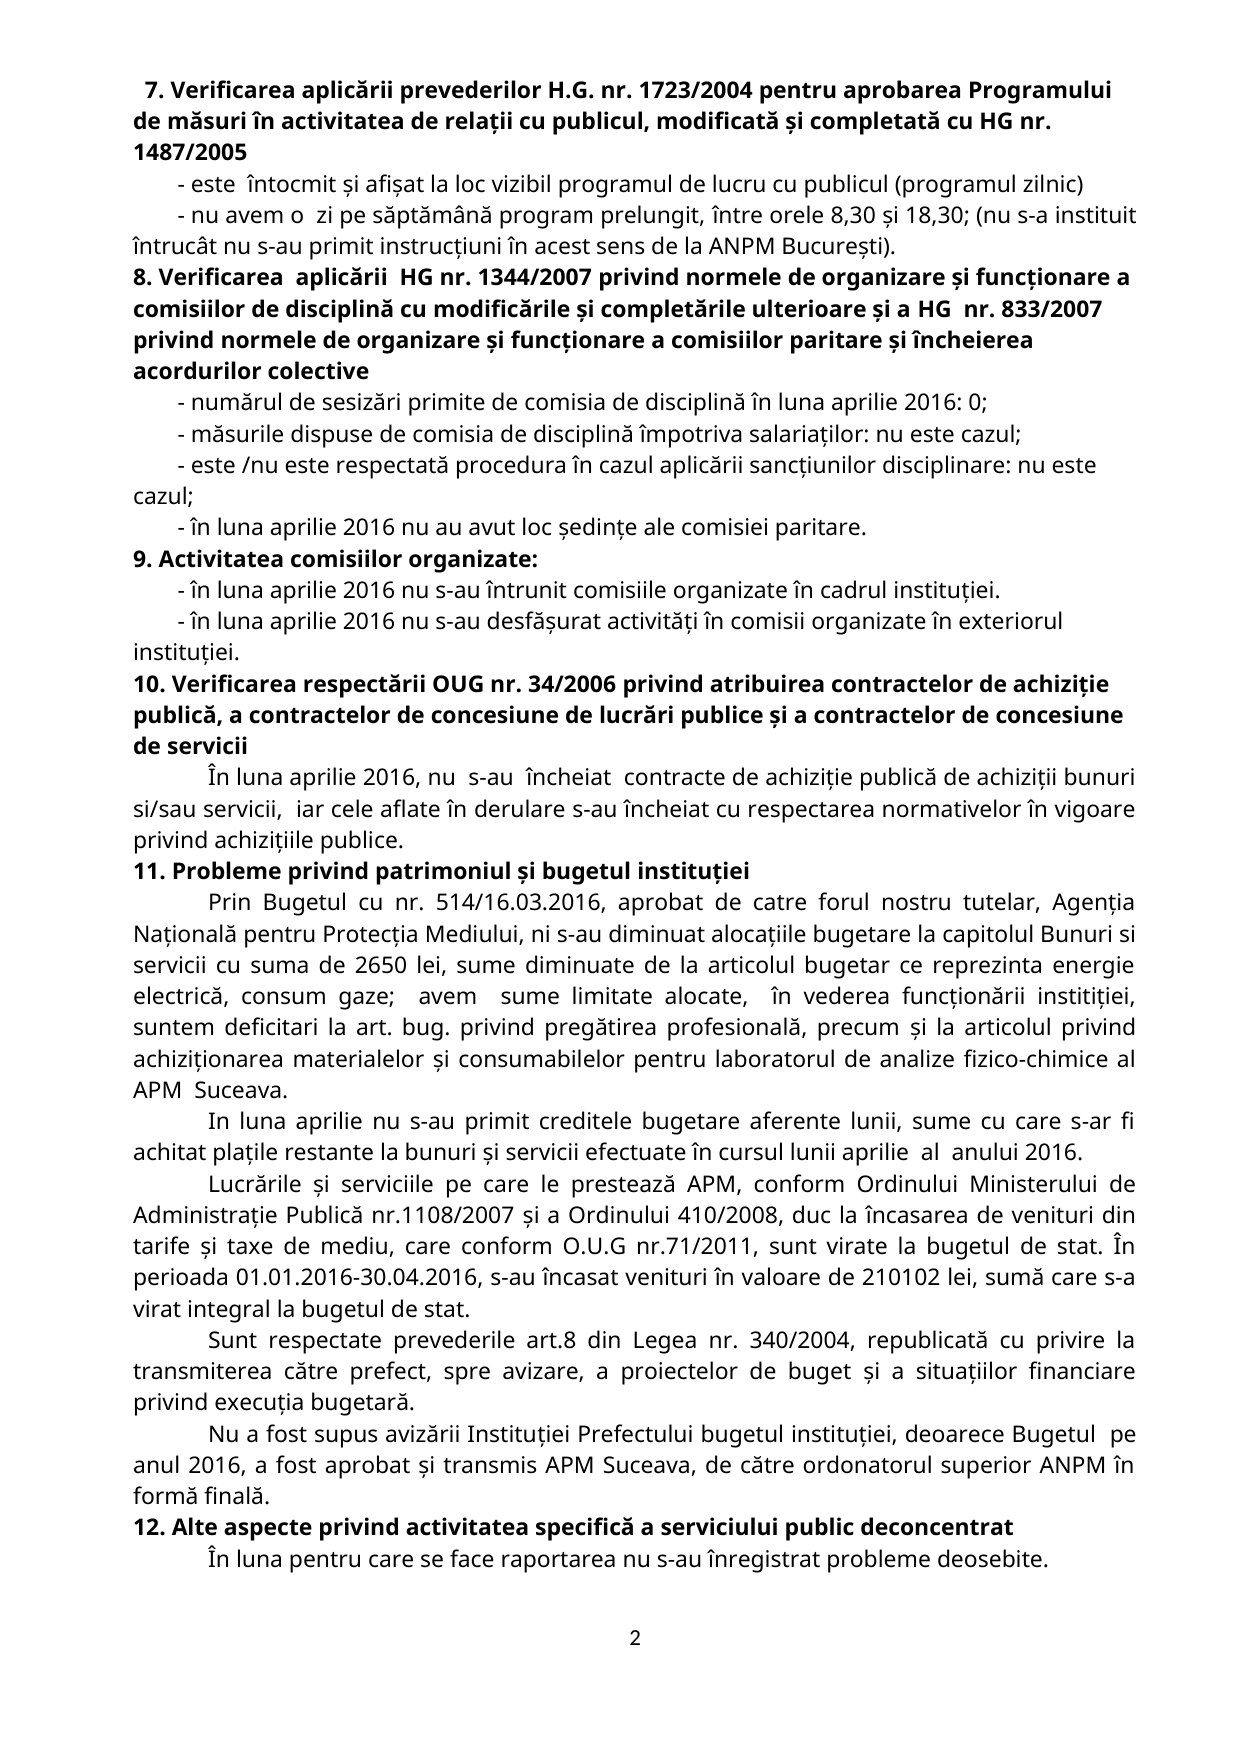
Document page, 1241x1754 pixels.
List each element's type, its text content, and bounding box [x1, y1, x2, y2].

text Nu a fost supus avizării Instituției Prefectului bugetul instituţiei, deoarece Bugetul pe anul 2016, a fost aprobat și transmis APM Suceava, de către ordonatorul superior ANPM în formă finală. [133, 1418, 1137, 1511]
text - în luna aprilie 2016 nu s-au desfășurat activități în comisii organizate în exteriorul instituției. [133, 605, 1137, 668]
text 11. Probleme privind patrimoniul şi bugetul instituţiei [133, 855, 1137, 886]
text - în luna aprilie 2016 nu au avut loc şedinţe ale comisiei paritare. [133, 511, 1137, 543]
text 9. Activitatea comisiilor organizate: [133, 543, 1137, 574]
text 7. Verificarea aplicării prevederilor H.G. nr. 1723/2004 pentru aprobarea Programului de măsuri în activitatea de relaţii cu publicul, modificată şi completată cu HG nr. 1487/2005 [133, 74, 1137, 168]
text Prin Bugetul cu nr. 514/16.03.2016, aprobat de catre forul nostru tutelar, Agenţia Naţională pentru Protecţia Mediului, ni s-au diminuat alocaţiile bugetare la capitolul Bunuri si servicii cu suma de 2650 lei, sume diminuate de la articolul bugetar ce reprezinta energie electrică, consum gaze; avem sume limitate alocate, în vederea funcţionării institiţiei, suntem deficitari la art. bug. privind pregătirea profesională, precum şi la articolul privind achiziţionarea materialelor şi consumabilelor pentru laboratorul de analize fizico-chimice al APM Suceava. [133, 886, 1137, 1105]
text 12. Alte aspecte privind activitatea specifică a serviciului public deconcentrat [133, 1511, 1137, 1543]
text În luna pentru care se face raportarea nu s-au înregistrat probleme deosebite. [133, 1543, 1137, 1574]
text - este /nu este respectată procedura în cazul aplicării sancţiunilor disciplinare: nu este cazul; [133, 449, 1137, 511]
text - măsurile dispuse de comisia de disciplină împotriva salariaţilor: nu este cazul; [133, 418, 1137, 449]
text 8. Verificarea aplicării HG nr. 1344/2007 privind normele de organizare şi funcţionare a comisiilor de disciplină cu modificările şi completările ulterioare şi a HG nr. 833/2007 privind normele de organizare şi funcţionare a comisiilor paritare şi încheierea acordurilor colective [133, 261, 1137, 386]
text In luna aprilie nu s-au primit creditele bugetare aferente lunii, sume cu care s-ar fi achitat plațile restante la bunuri și servicii efectuate în cursul lunii aprilie al anului 2016. [133, 1105, 1137, 1168]
text Sunt respectate prevederile art.8 din Legea nr. 340/2004, republicată cu privire la transmiterea către prefect, spre avizare, a proiectelor de buget şi a situaţiilor financiare privind execuţia bugetară. [133, 1324, 1137, 1418]
text - nu avem o zi pe săptămână program prelungit, între orele 8,30 şi 18,30; (nu s-a instituit întrucât nu s-au primit instrucțiuni în acest sens de la ANPM București). [133, 199, 1137, 261]
text - este întocmit şi afişat la loc vizibil programul de lucru cu publicul (programul zilnic) [133, 168, 1137, 199]
text - numărul de sesizări primite de comisia de disciplină în luna aprilie 2016: 0; [133, 386, 1137, 418]
text Lucrările şi serviciile pe care le prestează APM, conform Ordinului Ministerului de Administraţie Publică nr.1108/2007 şi a Ordinului 410/2008, duc la încasarea de venituri din tarife şi taxe de mediu, care conform O.U.G nr.71/2011, sunt virate la bugetul de stat. În perioada 01.01.2016-30.04.2016, s-au încasat venituri în valoare de 210102 lei, sumă care s-a virat integral la bugetul de stat. [133, 1168, 1137, 1324]
text - în luna aprilie 2016 nu s-au întrunit comisiile organizate în cadrul instituției. [133, 574, 1137, 605]
text 10. Verificarea respectării OUG nr. 34/2006 privind atribuirea contractelor de achiziţie publică, a contractelor de concesiune de lucrări publice şi a contractelor de concesiune de servicii [133, 668, 1137, 761]
text În luna aprilie 2016, nu s-au încheiat contracte de achiziţie publică de achiziţii bunuri si/sau servicii, iar cele aflate în derulare s-au încheiat cu respectarea normativelor în vigoare privind achiziţiile publice. [133, 761, 1137, 855]
